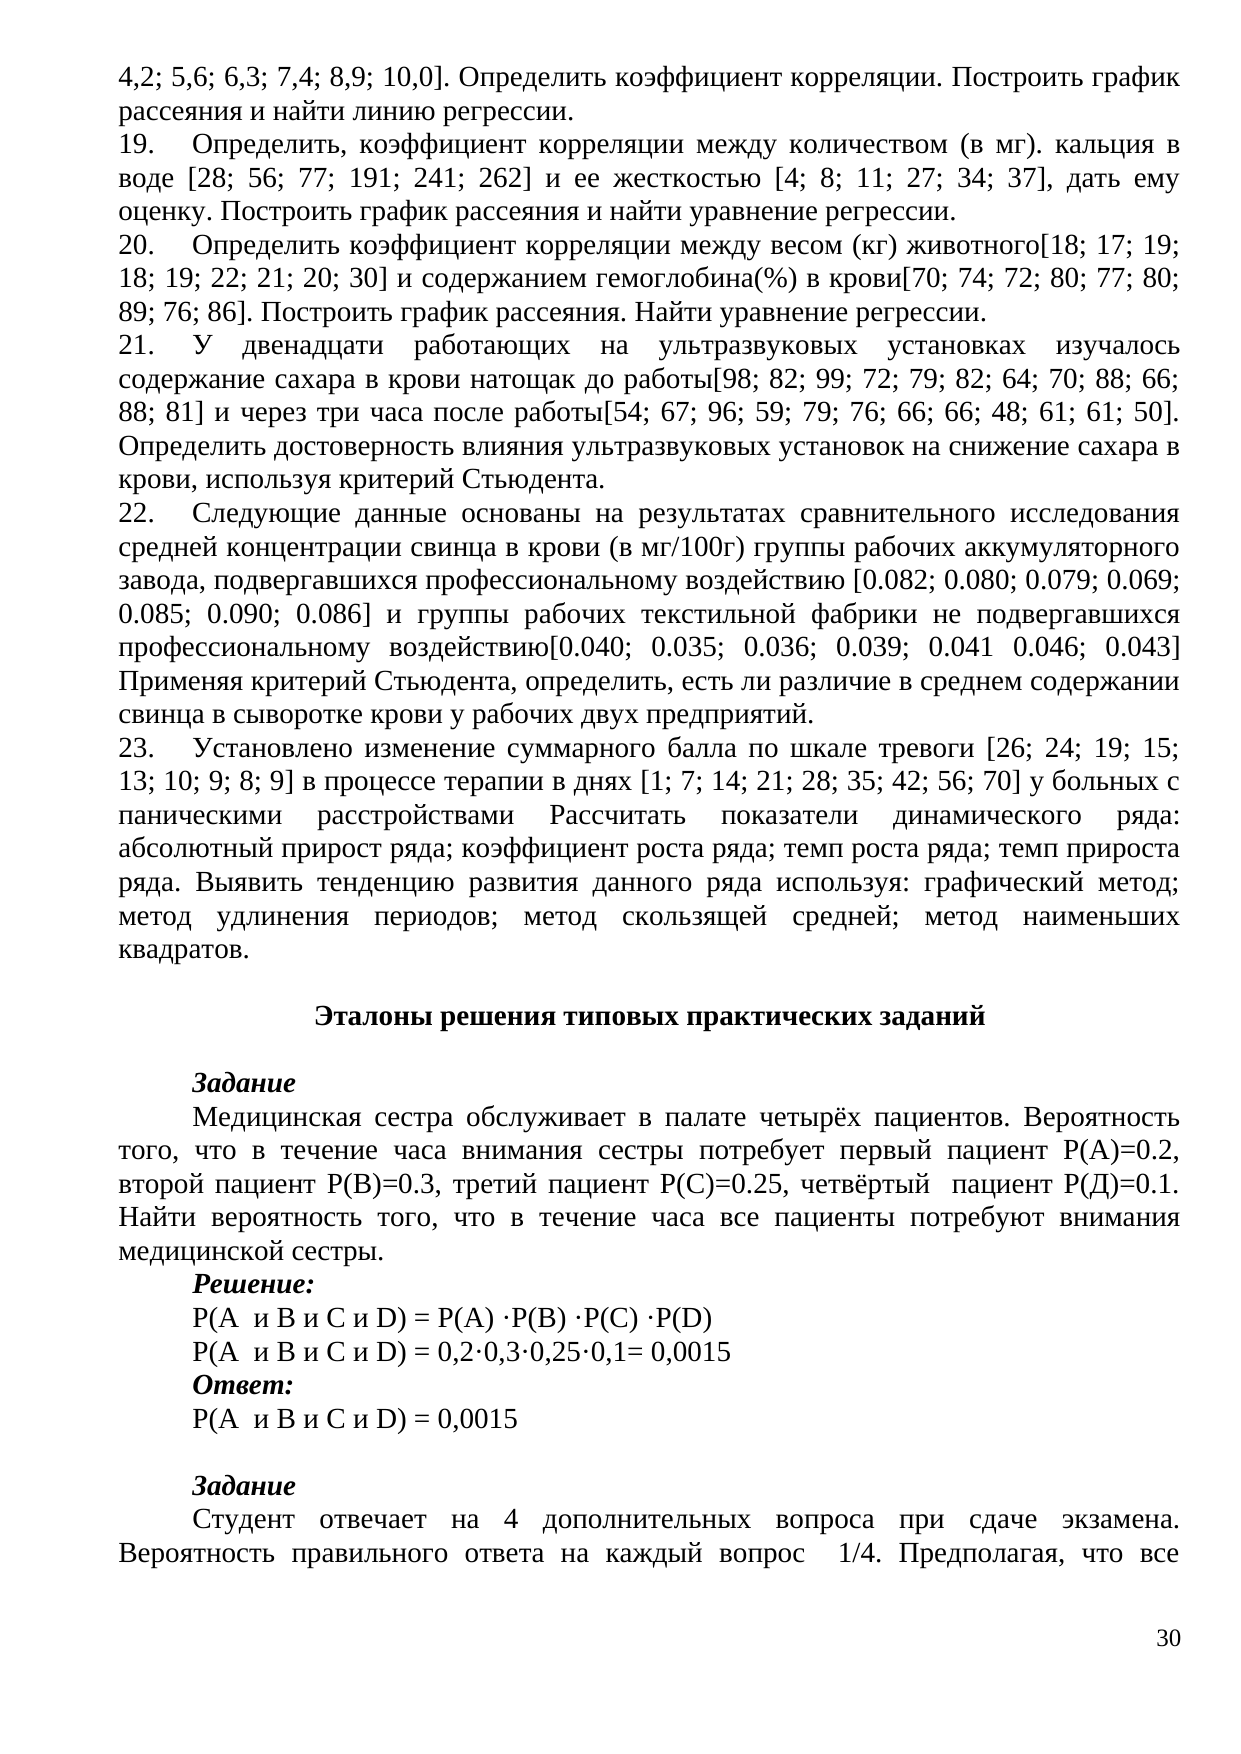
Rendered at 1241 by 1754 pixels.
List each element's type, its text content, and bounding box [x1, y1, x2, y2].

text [118, 1501, 1181, 1568]
text Задание [118, 1065, 1181, 1099]
list Определить, коэффициент корреляции между количеством (в мг). кальция в воде [28; 56; 77; 191; 241; 262] и ее жесткостью [4; 8; 11; 27; 34; 37], дать ему оценку. Построить график рассеяния и найти уравнение регрессии. [118, 126, 1181, 227]
list Установлено изменение суммарного балла по шкале тревоги [26; 24; 19; 15; 13; 10; 9; 8; 9] в процессе терапии в днях [1; 7; 14; 21; 28; 35; 42; 56; 70] у больных с паническими расстройствами Рассчитать показатели динамического ряда: абсолютный прирост ряда; коэффициент роста ряда; темп роста ряда; темп прироста ряда. Выявить тенденцию развития данного ряда используя: графический метод; метод удлинения периодов; метод скользящей средней; метод наименьших квадратов. [118, 730, 1181, 965]
text Р(А и В и С и D) = Р(А) ·P(В) ·P(С) ·P(D) [118, 1300, 1181, 1334]
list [118, 59, 1181, 126]
text Эталоны решения типовых практических заданий [118, 998, 1181, 1032]
list Определить коэффициент корреляции между весом (кг) животного[18; 17; 19; 18; 19; 22; 21; 20; 30] и содержанием гемоглобина(%) в крови[70; 74; 72; 80; 77; 80; 89; 76; 86]. Построить график рассеяния. Найти уравнение регрессии. [118, 227, 1181, 327]
text Ответ: [118, 1367, 1181, 1401]
text Медицинская сестра обслуживает в палате четырёх пациентов. Вероятность того, что в течение часа внимания сестры потребует первый пациент Р(А)=0.2, второй пациент Р(В)=0.3, третий пациент Р(С)=0.25, четвёртый пациент Р(Д)=0.1. Найти вероятность того, что в течение часа все пациенты потребуют внимания медицинской сестры. [118, 1099, 1181, 1267]
list Следующие данные основаны на результатах сравнительного исследования средней концентрации свинца в крови (в мг/100г) группы рабочих аккумуляторного завода, подвергавшихся профессиональному воздействию [0.082; 0.080; 0.079; 0.069; 0.085; 0.090; 0.086] и группы рабочих текстильной фабрики не подвергавшихся профессиональному воздействию[0.040; 0.035; 0.036; 0.039; 0.041 0.046; 0.043] Применяя критерий Стьюдента, определить, есть ли различие в среднем содержании свинца в сыворотке крови у рабочих двух предприятий. [118, 495, 1181, 730]
text Решение: [118, 1267, 1181, 1300]
text Р(А и В и С и D) = 0,2·0,3·0,25·0,1= 0,0015 [118, 1334, 1181, 1367]
list У двенадцати работающих на ультразвуковых установках изучалось содержание сахара в крови натощак до работы[98; 82; 99; 72; 79; 82; 64; 70; 88; 66; 88; 81] и через три часа после работы[54; 67; 96; 59; 79; 76; 66; 66; 48; 61; 61; 50]. Определить достоверность влияния ультразвуковых установок на снижение сахара в крови, используя критерий Стьюдента. [118, 327, 1181, 495]
text Задание [118, 1468, 1181, 1501]
text Р(А и В и С и D) = 0,0015 [118, 1401, 1181, 1434]
